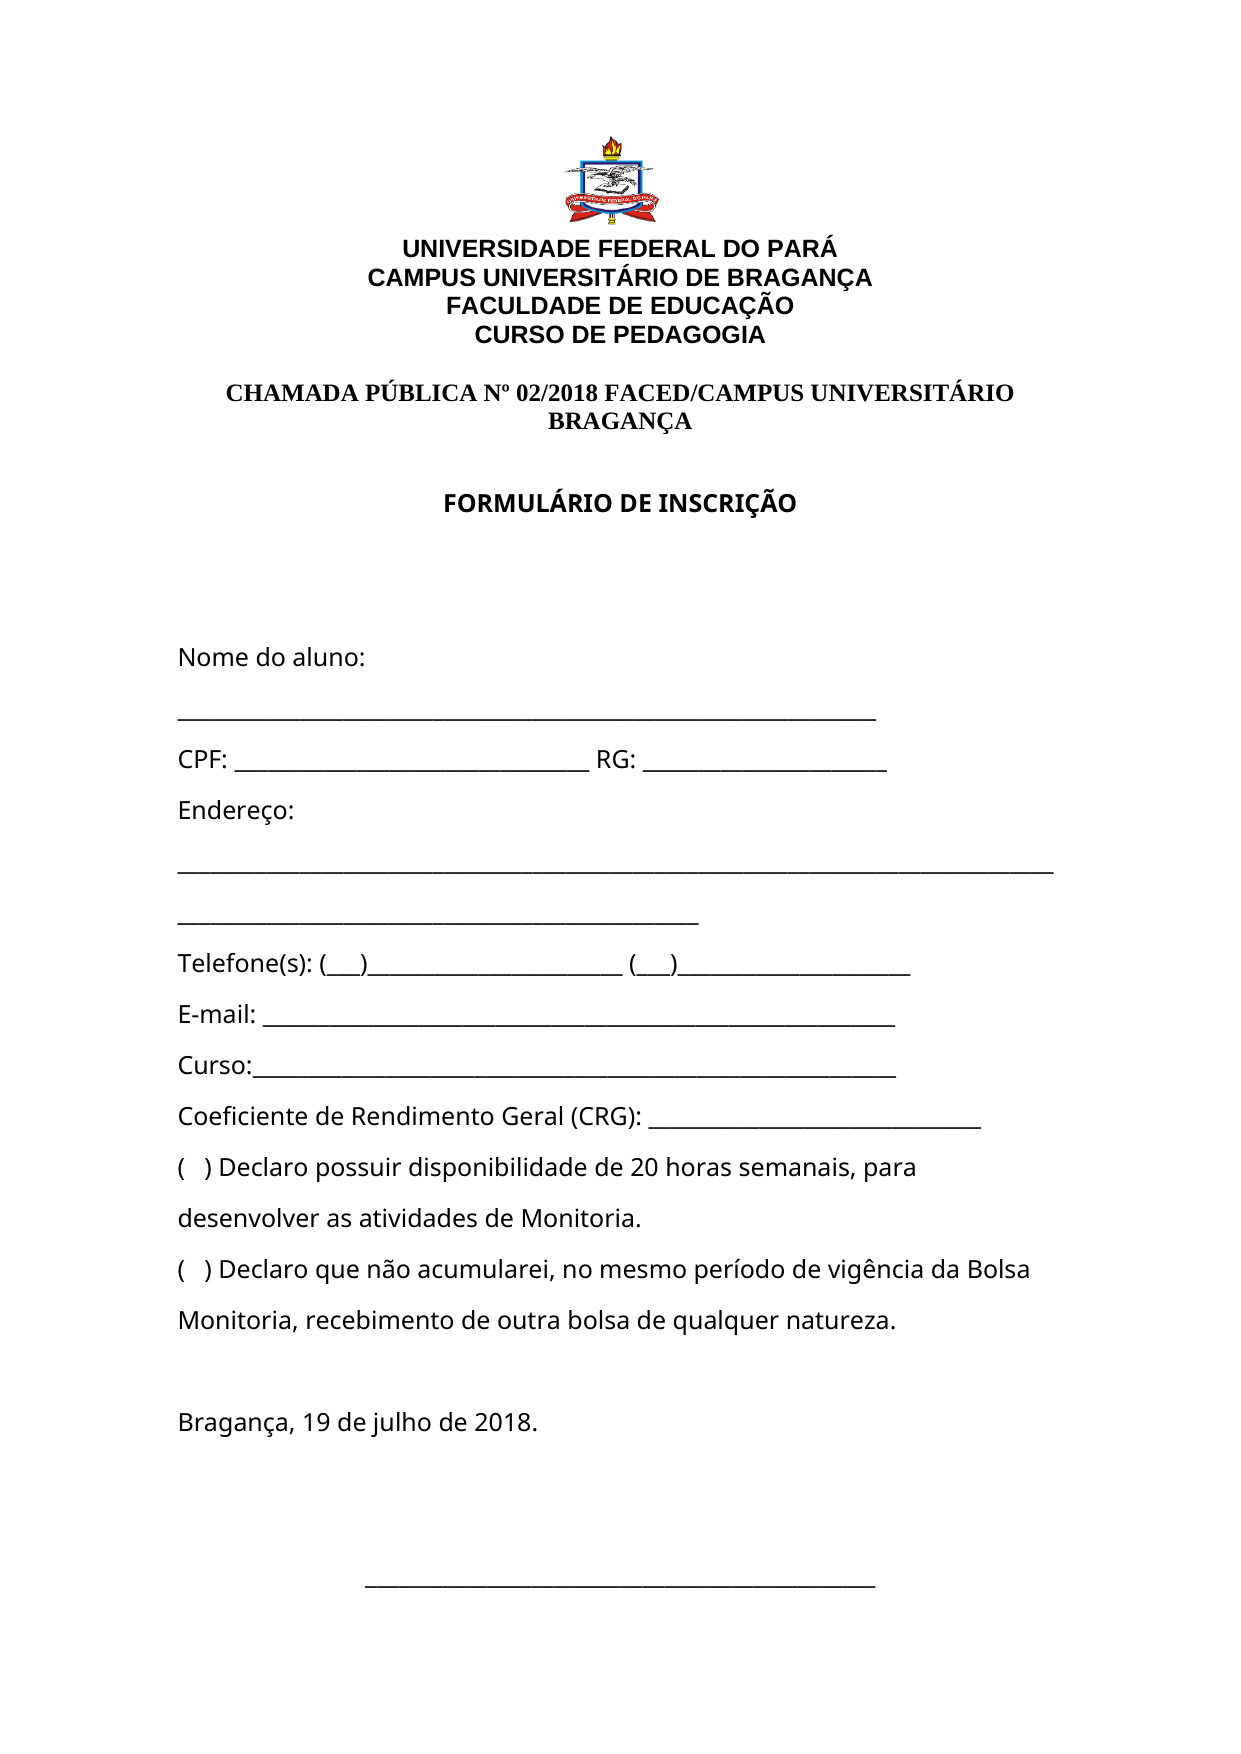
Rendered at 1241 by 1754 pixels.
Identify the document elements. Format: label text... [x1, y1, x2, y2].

text Nome do aluno: _______________________________________________________________ [177, 639, 1063, 724]
text UNIVERSIDADE FEDERAL DO PARÁ [177, 234, 1063, 263]
text ( ) Declaro que não acumularei, no mesmo período de vigência da Bolsa Monitoria, recebimento de outra bolsa de qualquer natureza. [177, 1252, 1063, 1337]
text E-mail: _________________________________________________________ [177, 997, 1063, 1031]
text CPF: ________________________________ RG: ______________________ [177, 741, 1063, 775]
text CHAMADA PÚBLICA Nº 02/2018 FACED/CAMPUS UNIVERSITÁRIO BRAGANÇA [177, 378, 1063, 435]
text CURSO DE PEDAGOGIA [177, 320, 1063, 349]
text Telefone(s): (___)_______________________ (___)_____________________ [177, 946, 1063, 979]
text FORMULÁRIO DE INSCRIÇÃO [177, 486, 1063, 520]
text FACULDADE DE EDUCAÇÃO [177, 291, 1063, 320]
text Bragança, 19 de julho de 2018. [177, 1405, 1063, 1439]
text ______________________________________________ [177, 1558, 1063, 1592]
text Endereço: ______________________________________________________________________________________________________________________________ [177, 792, 1063, 928]
picture [554, 131, 682, 234]
text Curso:__________________________________________________________ [177, 1048, 1063, 1082]
text ( ) Declaro possuir disponibilidade de 20 horas semanais, para desenvolver as atividades de Monitoria. [177, 1150, 1063, 1235]
text Coeficiente de Rendimento Geral (CRG): ______________________________ [177, 1099, 1063, 1133]
text CAMPUS UNIVERSITÁRIO DE BRAGANÇA [177, 263, 1063, 291]
